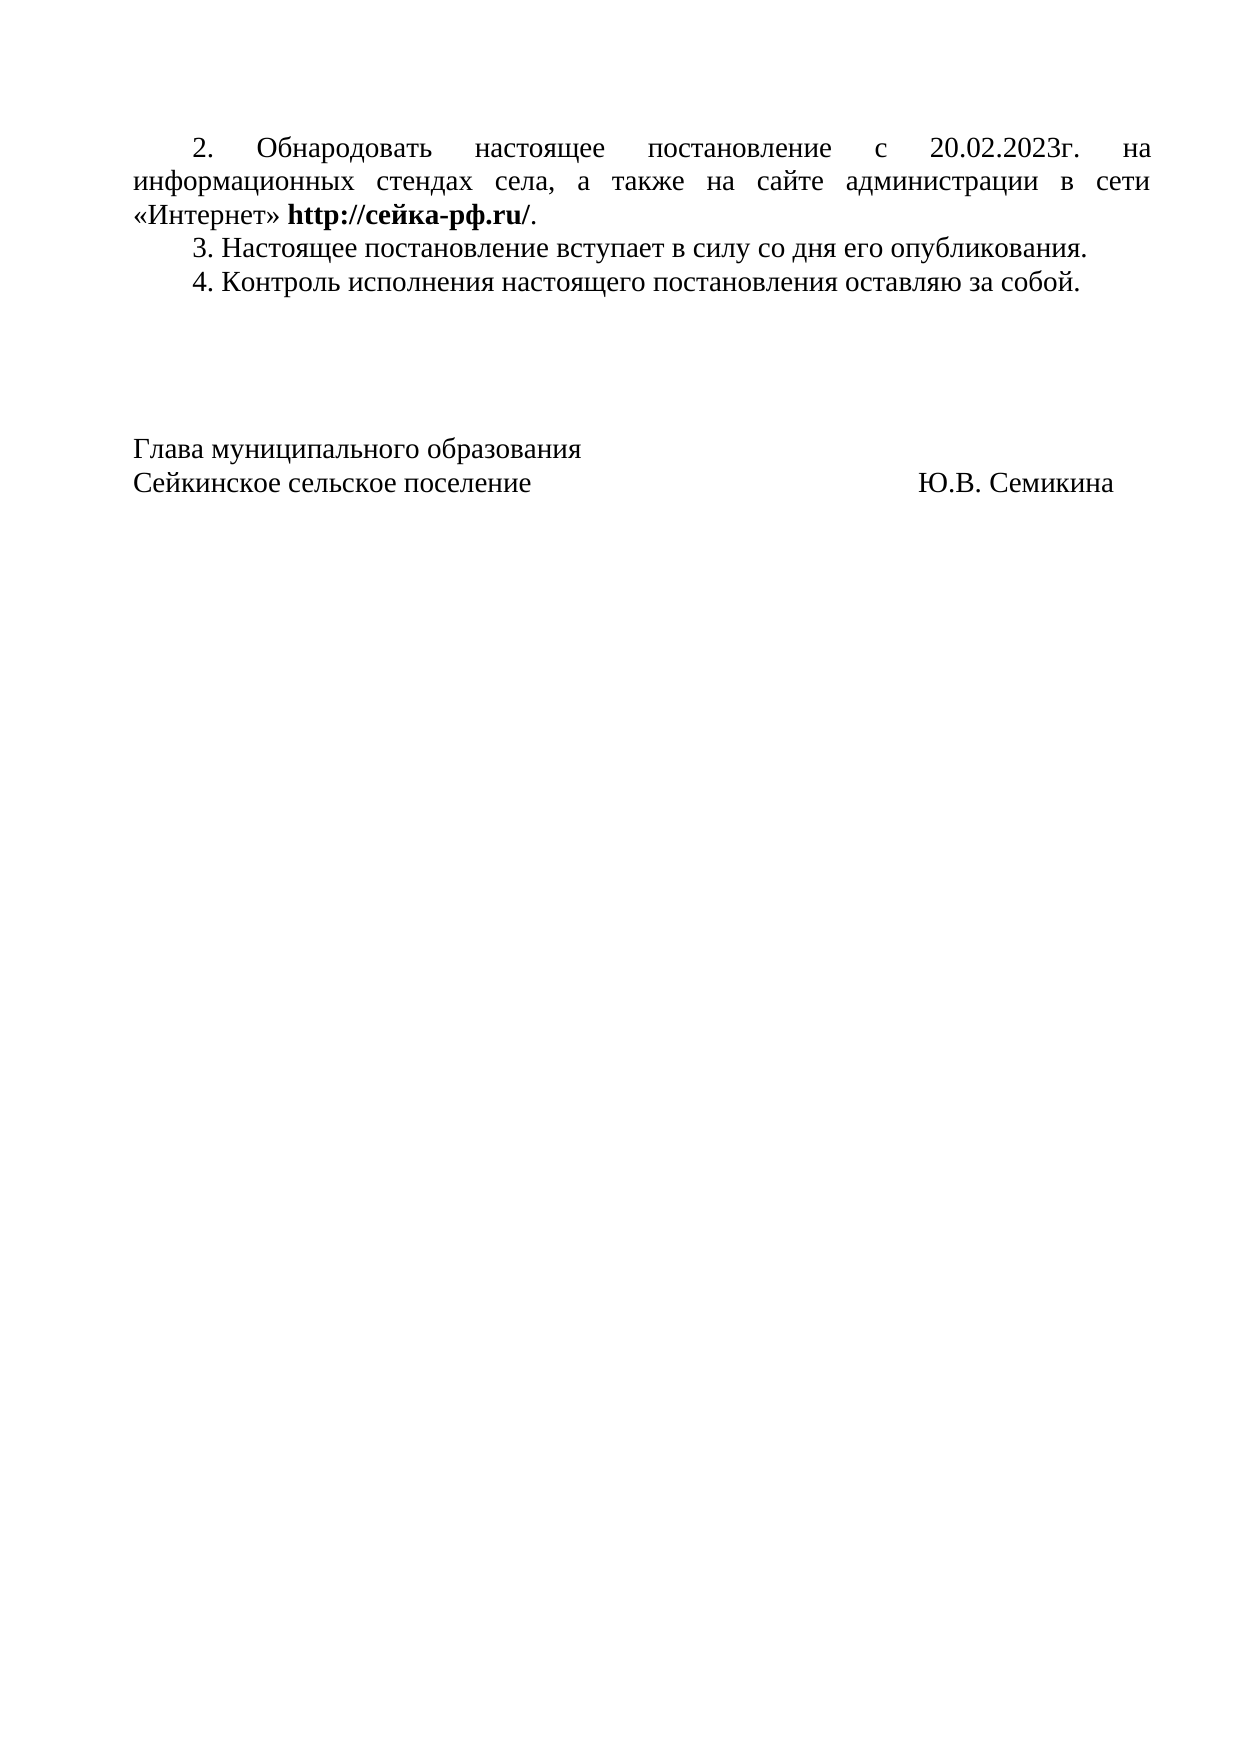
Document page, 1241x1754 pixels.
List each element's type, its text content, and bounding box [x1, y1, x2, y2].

text 3. Настоящее постановление вступает в силу со дня его опубликования. [133, 230, 1152, 264]
text 4. Контроль исполнения настоящего постановления оставляю за собой. [133, 264, 1152, 297]
text Сейкинское сельское поселение Ю.В. Семикина [133, 465, 1152, 499]
text Глава муниципального образования [133, 432, 1152, 465]
text 2. Обнародовать настоящее постановление с 20.02.2023г. на информационных стендах села, а также на сайте администрации в сети «Интернет» http://сейка-рф.ru/. [133, 130, 1152, 230]
